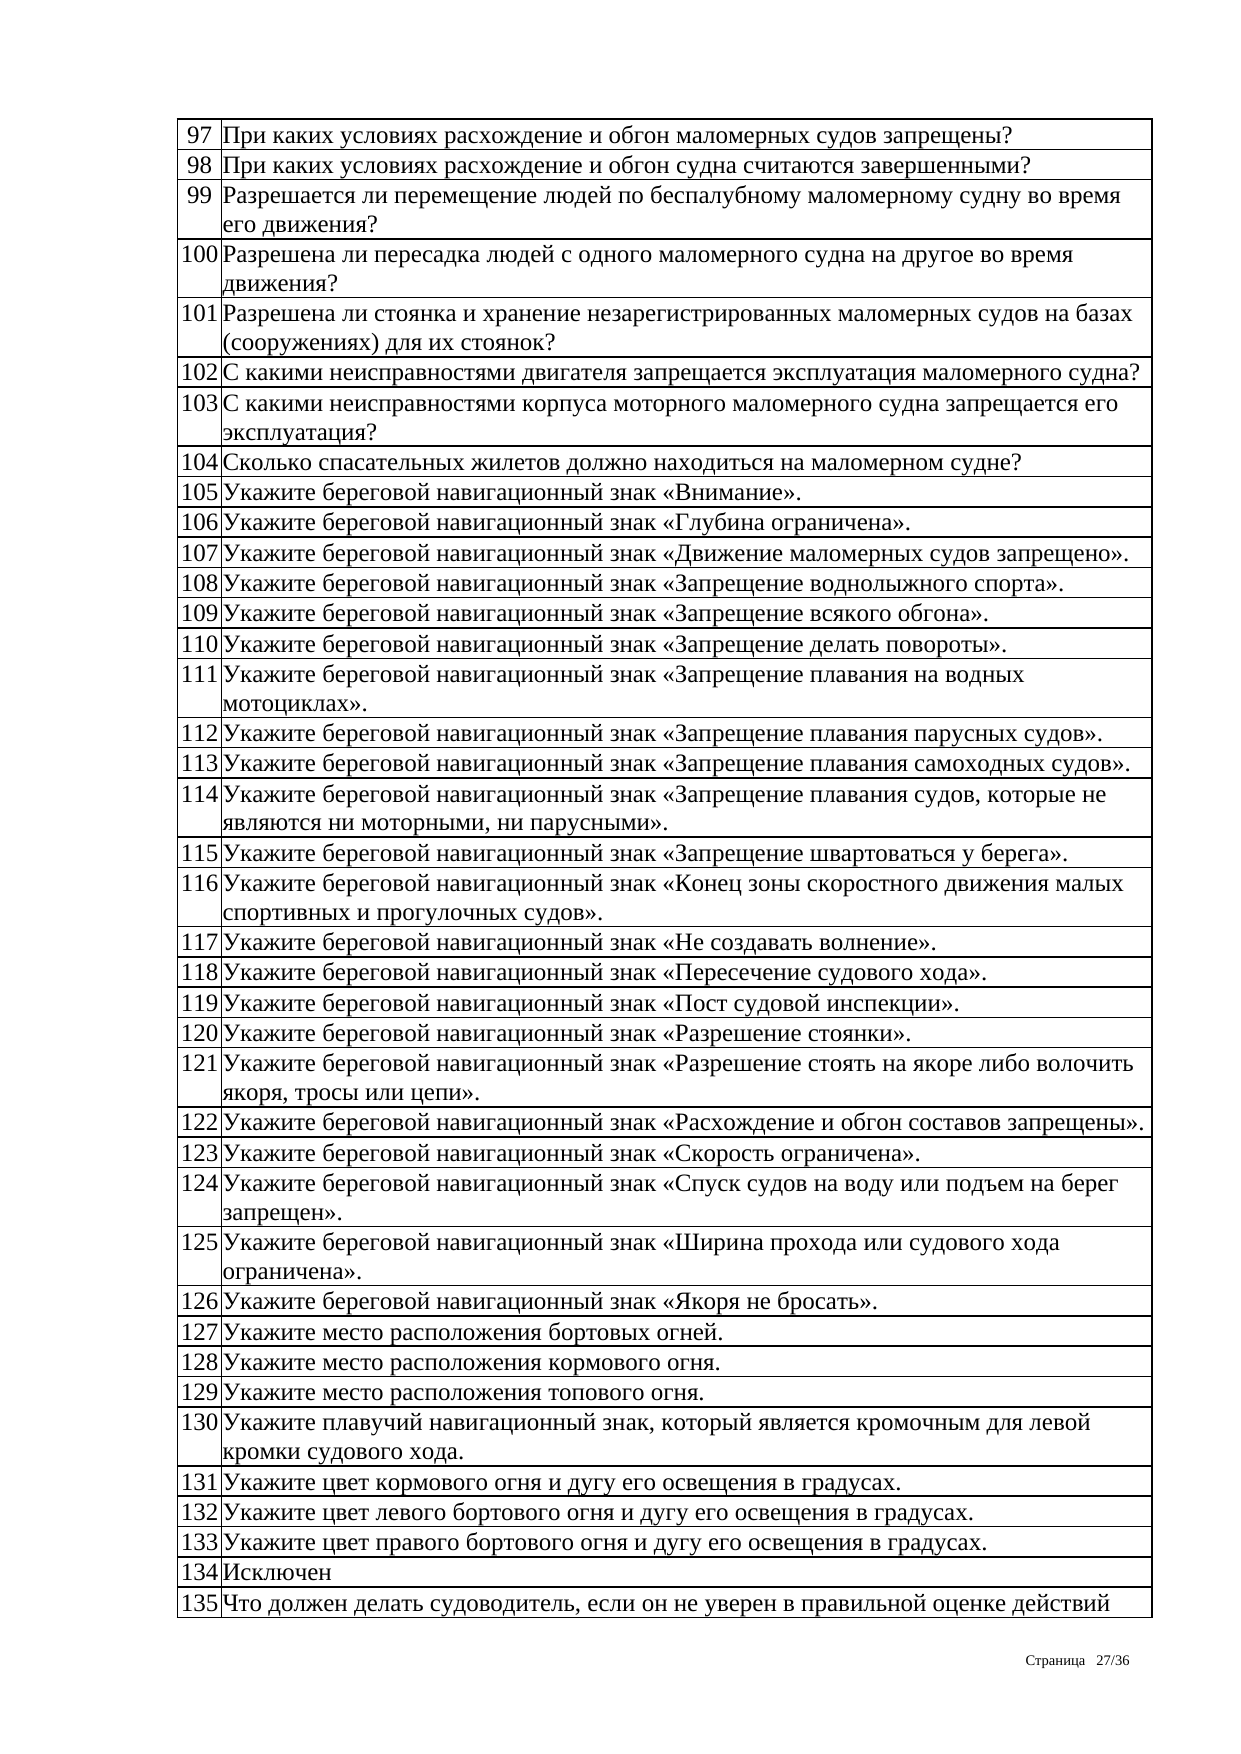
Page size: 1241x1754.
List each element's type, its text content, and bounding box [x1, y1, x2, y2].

table_cell Укажите береговой навигационный знак «Запрещение делать повороты». [222, 629, 1151, 657]
table_cell 125 [178, 1227, 221, 1285]
table_cell Укажите береговой навигационный знак «Разрешение стоянки». [222, 1018, 1151, 1047]
table_cell Укажите береговой навигационный знак «Пересечение судового хода». [222, 958, 1151, 986]
table_cell 112 [178, 718, 221, 747]
table_cell С какими неисправностями корпуса моторного маломерного судна запрещается его эксплуатация? [222, 388, 1151, 445]
table_cell Укажите береговой навигационный знак «Запрещение швартоваться у берега». [222, 838, 1151, 867]
table_cell 127 [178, 1317, 221, 1345]
table_cell Укажите береговой навигационный знак «Запрещение плавания самоходных судов». [222, 748, 1151, 777]
table_cell 101 [178, 298, 221, 356]
table_cell Укажите береговой навигационный знак «Запрещение плавания парусных судов». [222, 718, 1151, 747]
table_cell При каких условиях расхождение и обгон маломерных судов запрещены? [222, 120, 1151, 148]
table_cell При каких условиях расхождение и обгон судна считаются завершенными? [222, 150, 1151, 179]
table_cell 126 [178, 1286, 221, 1315]
table_cell Укажите цвет правого бортового огня и дугу его освещения в градусах. [222, 1527, 1151, 1556]
table_cell Укажите береговой навигационный знак «Спуск судов на воду или подъем на берег запрещен». [222, 1168, 1151, 1226]
table_cell 132 [178, 1497, 221, 1526]
table_cell Разрешена ли пересадка людей с одного маломерного судна на другое во время движения? [222, 240, 1151, 297]
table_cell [222, 1588, 1151, 1617]
table_cell 98 [178, 150, 221, 179]
table_cell 110 [178, 629, 221, 657]
table_cell 115 [178, 838, 221, 867]
table_cell 104 [178, 447, 221, 476]
table_cell 102 [178, 358, 221, 386]
table_cell 120 [178, 1018, 221, 1047]
table_cell Укажите место расположения бортовых огней. [222, 1317, 1151, 1345]
table_cell 105 [178, 477, 221, 506]
table_cell Сколько спасательных жилетов должно находиться на маломерном судне? [222, 447, 1151, 476]
table_cell 111 [178, 659, 221, 717]
table_cell 97 [178, 120, 221, 148]
table_cell 128 [178, 1347, 221, 1376]
table_cell Исключен [222, 1558, 1151, 1586]
table_cell 124 [178, 1168, 221, 1226]
table_cell 122 [178, 1108, 221, 1136]
table_cell 116 [178, 868, 221, 926]
table_cell 129 [178, 1377, 221, 1406]
table_cell Укажите береговой навигационный знак «Внимание». [222, 477, 1151, 506]
table_cell 113 [178, 748, 221, 777]
table_cell Укажите береговой навигационный знак «Не создавать волнение». [222, 927, 1151, 956]
table_cell 109 [178, 598, 221, 627]
table_cell Укажите береговой навигационный знак «Конец зоны скоростного движения малых спортивных и прогулочных судов». [222, 868, 1151, 926]
table_cell Укажите береговой навигационный знак «Ширина прохода или судового хода ограничена». [222, 1227, 1151, 1285]
table_cell 130 [178, 1408, 221, 1465]
table_cell 114 [178, 779, 221, 836]
table_cell 117 [178, 927, 221, 956]
table_cell 123 [178, 1138, 221, 1167]
table_cell Разрешена ли стоянка и хранение незарегистрированных маломерных судов на базах (сооружениях) для их стоянок? [222, 298, 1151, 356]
table_cell Укажите береговой навигационный знак «Движение маломерных судов запрещено». [222, 538, 1151, 567]
table_cell Укажите цвет кормового огня и дугу его освещения в градусах. [222, 1467, 1151, 1495]
table_cell 106 [178, 508, 221, 536]
table_cell Укажите береговой навигационный знак «Разрешение стоять на якоре либо волочить якоря, тросы или цепи». [222, 1048, 1151, 1106]
table_cell Укажите береговой навигационный знак «Запрещение всякого обгона». [222, 598, 1151, 627]
table_cell 131 [178, 1467, 221, 1495]
table_cell Укажите место расположения топового огня. [222, 1377, 1151, 1406]
table_cell Укажите береговой навигационный знак «Скорость ограничена». [222, 1138, 1151, 1167]
table_cell 103 [178, 388, 221, 445]
table_cell 100 [178, 240, 221, 297]
table_cell Разрешается ли перемещение людей по беспалубному маломерному судну во время его движения? [222, 180, 1151, 238]
table_cell Укажите береговой навигационный знак «Запрещение плавания судов, которые не являются ни моторными, ни парусными». [222, 779, 1151, 836]
table_cell Укажите место расположения кормового огня. [222, 1347, 1151, 1376]
table_cell 107 [178, 538, 221, 567]
table_cell Укажите цвет левого бортового огня и дугу его освещения в градусах. [222, 1497, 1151, 1526]
table_cell Укажите береговой навигационный знак «Якоря не бросать». [222, 1286, 1151, 1315]
table_cell Укажите береговой навигационный знак «Глубина ограничена». [222, 508, 1151, 536]
table_cell Укажите береговой навигационный знак «Пост судовой инспекции». [222, 988, 1151, 1017]
table_cell Укажите береговой навигационный знак «Запрещение плавания на водных мотоциклах». [222, 659, 1151, 717]
table_cell Укажите береговой навигационный знак «Расхождение и обгон составов запрещены». [222, 1108, 1151, 1136]
table_cell 133 [178, 1527, 221, 1556]
table_cell 135 [178, 1588, 221, 1617]
table_cell 108 [178, 568, 221, 597]
table_cell С какими неисправностями двигателя запрещается эксплуатация маломерного судна? [222, 358, 1151, 386]
table_cell 119 [178, 988, 221, 1017]
table_cell Укажите береговой навигационный знак «Запрещение воднолыжного спорта». [222, 568, 1151, 597]
table_cell Укажите плавучий навигационный знак, который является кромочным для левой кромки судового хода. [222, 1408, 1151, 1465]
table_cell 118 [178, 958, 221, 986]
table_cell 121 [178, 1048, 221, 1106]
table_cell 99 [178, 180, 221, 238]
table_cell 134 [178, 1558, 221, 1586]
